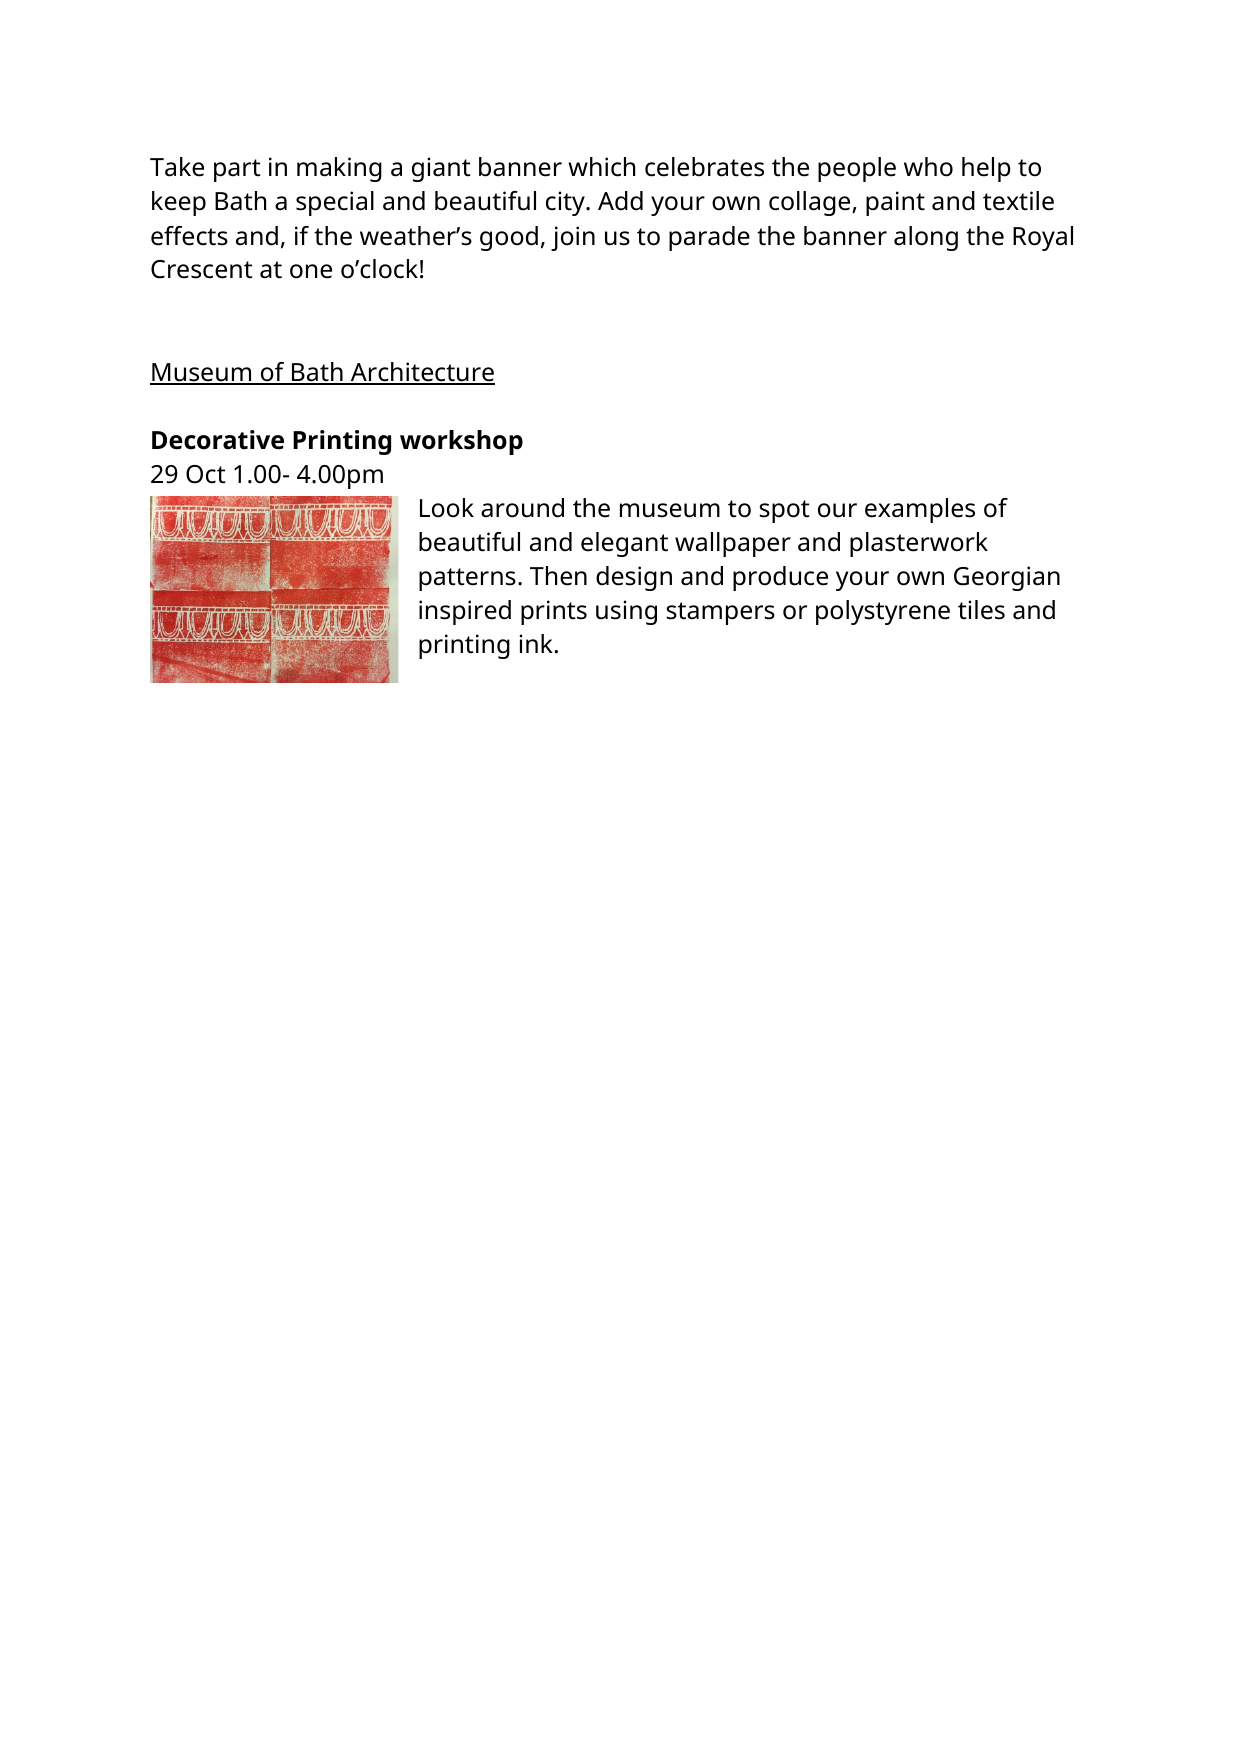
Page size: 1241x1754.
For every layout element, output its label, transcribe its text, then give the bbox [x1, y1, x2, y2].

text Museum of Bath Architecture [150, 354, 1090, 388]
text Take part in making a giant banner which celebrates the people who help to keep Bath a special and beautiful city. Add your own collage, paint and textile effects and, if the weather’s good, join us to parade the banner along the Royal Crescent at one o’clock! [150, 150, 1090, 286]
subtitle Decorative Printing workshop [150, 422, 1090, 457]
subtitle 29 Oct 1.00- 4.00pm [150, 457, 1090, 491]
picture [150, 496, 399, 683]
